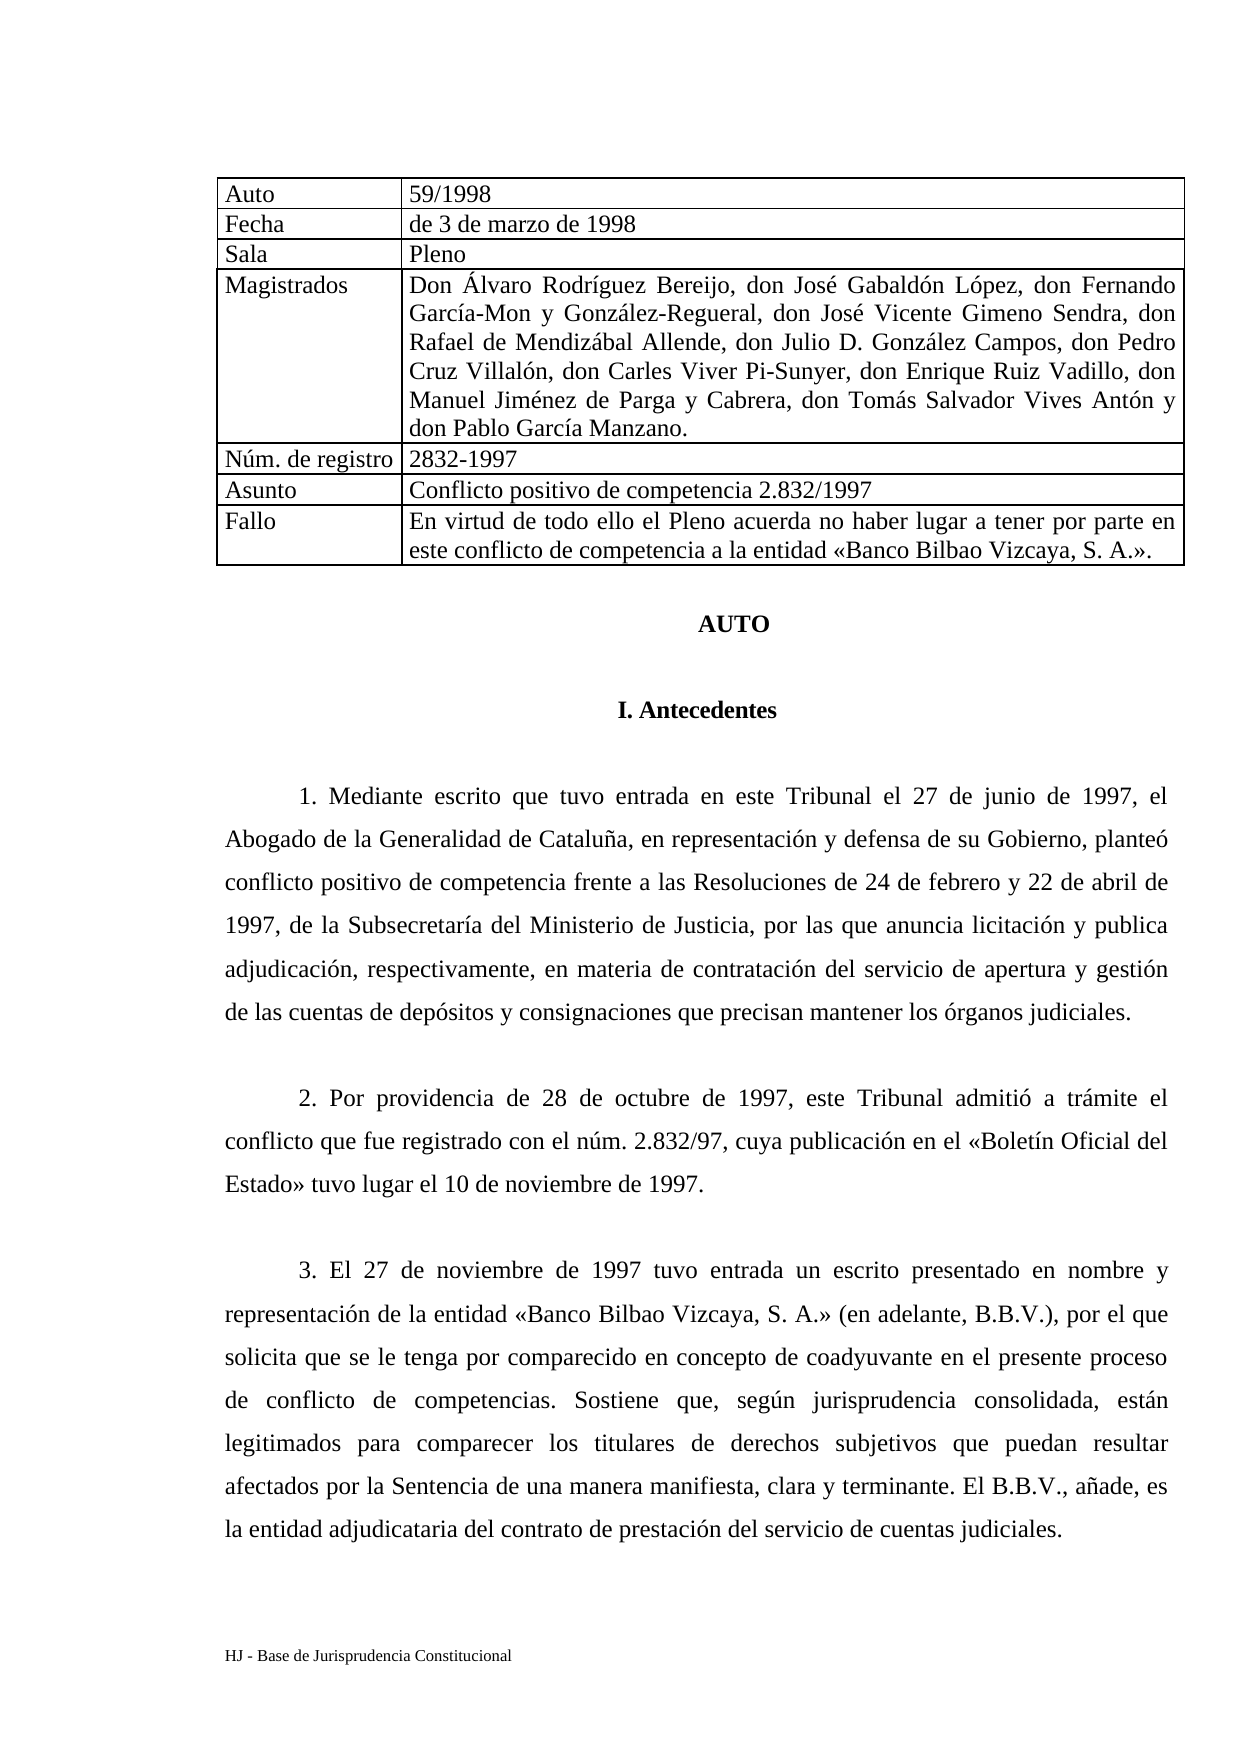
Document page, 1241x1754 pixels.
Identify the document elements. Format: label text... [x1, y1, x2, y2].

text 2. Por providencia de 28 de octubre de 1997, este Tribunal admitió a trámite el conflicto que fue registrado con el núm. 2.832/97, cuya publicación en el «Boletín Oficial del Estado» tuvo lugar el 10 de noviembre de 1997. [224, 1083, 1169, 1198]
table_cell Don Álvaro Rodríguez Bereijo, don José Gabaldón López, don Fernando García-Mon y González-Regueral, don José Vicente Gimeno Sendra, don Rafael de Mendizábal Allende, don Julio D. González Campos, don Pedro Cruz Villalón, don Carles Viver Pi-Sunyer, don Enrique Ruiz Vadillo, don Manuel Jiménez de Parga y Cabrera, don Tomás Salvador Vives Antón y don Pablo García Manzano. [403, 270, 1183, 442]
text I. Antecedentes [224, 695, 1169, 724]
table_cell Fallo [218, 506, 401, 563]
table_cell Pleno [402, 240, 1184, 268]
table_cell En virtud de todo ello el Pleno acuerda no haber lugar a tener por parte en este conflicto de competencia a la entidad «Banco Bilbao Vizcaya, S. A.». [403, 506, 1183, 563]
text 1. Mediante escrito que tuvo entrada en este Tribunal el 27 de junio de 1997, el Abogado de la Generalidad de Cataluña, en representación y defensa de su Gobierno, planteó conflicto positivo de competencia frente a las Resoluciones de 24 de febrero y 22 de abril de 1997, de la Subsecretaría del Ministerio de Justicia, por las que anuncia licitación y publica adjudicación, respectivamente, en materia de contratación del servicio de apertura y gestión de las cuentas de depósitos y consignaciones que precisan mantener los órganos judiciales. [224, 781, 1169, 1026]
table_header 59/1998 [402, 179, 1184, 207]
table_header Auto [218, 179, 401, 207]
table_cell de 3 de marzo de 1998 [402, 209, 1184, 238]
table_cell Sala [218, 240, 401, 268]
table_cell Conflicto positivo de competencia 2.832/1997 [403, 475, 1183, 504]
table_cell Núm. de registro [218, 444, 401, 473]
table_cell 2832-1997 [403, 444, 1183, 473]
table_cell Asunto [218, 475, 401, 504]
table_cell Magistrados [218, 270, 401, 442]
text AUTO [224, 609, 1169, 637]
text 3. El 27 de noviembre de 1997 tuvo entrada un escrito presentado en nombre y representación de la entidad «Banco Bilbao Vizcaya, S. A.» (en adelante, B.B.V.), por el que solicita que se le tenga por comparecido en concepto de coadyuvante en el presente proceso de conflicto de competencias. Sostiene que, según jurisprudencia consolidada, están legitimados para comparecer los titulares de derechos subjetivos que puedan resultar afectados por la Sentencia de una manera manifiesta, clara y terminante. El B.B.V., añade, es la entidad adjudicataria del contrato de prestación del servicio de cuentas judiciales. [224, 1256, 1169, 1543]
table_cell Fecha [218, 209, 401, 238]
